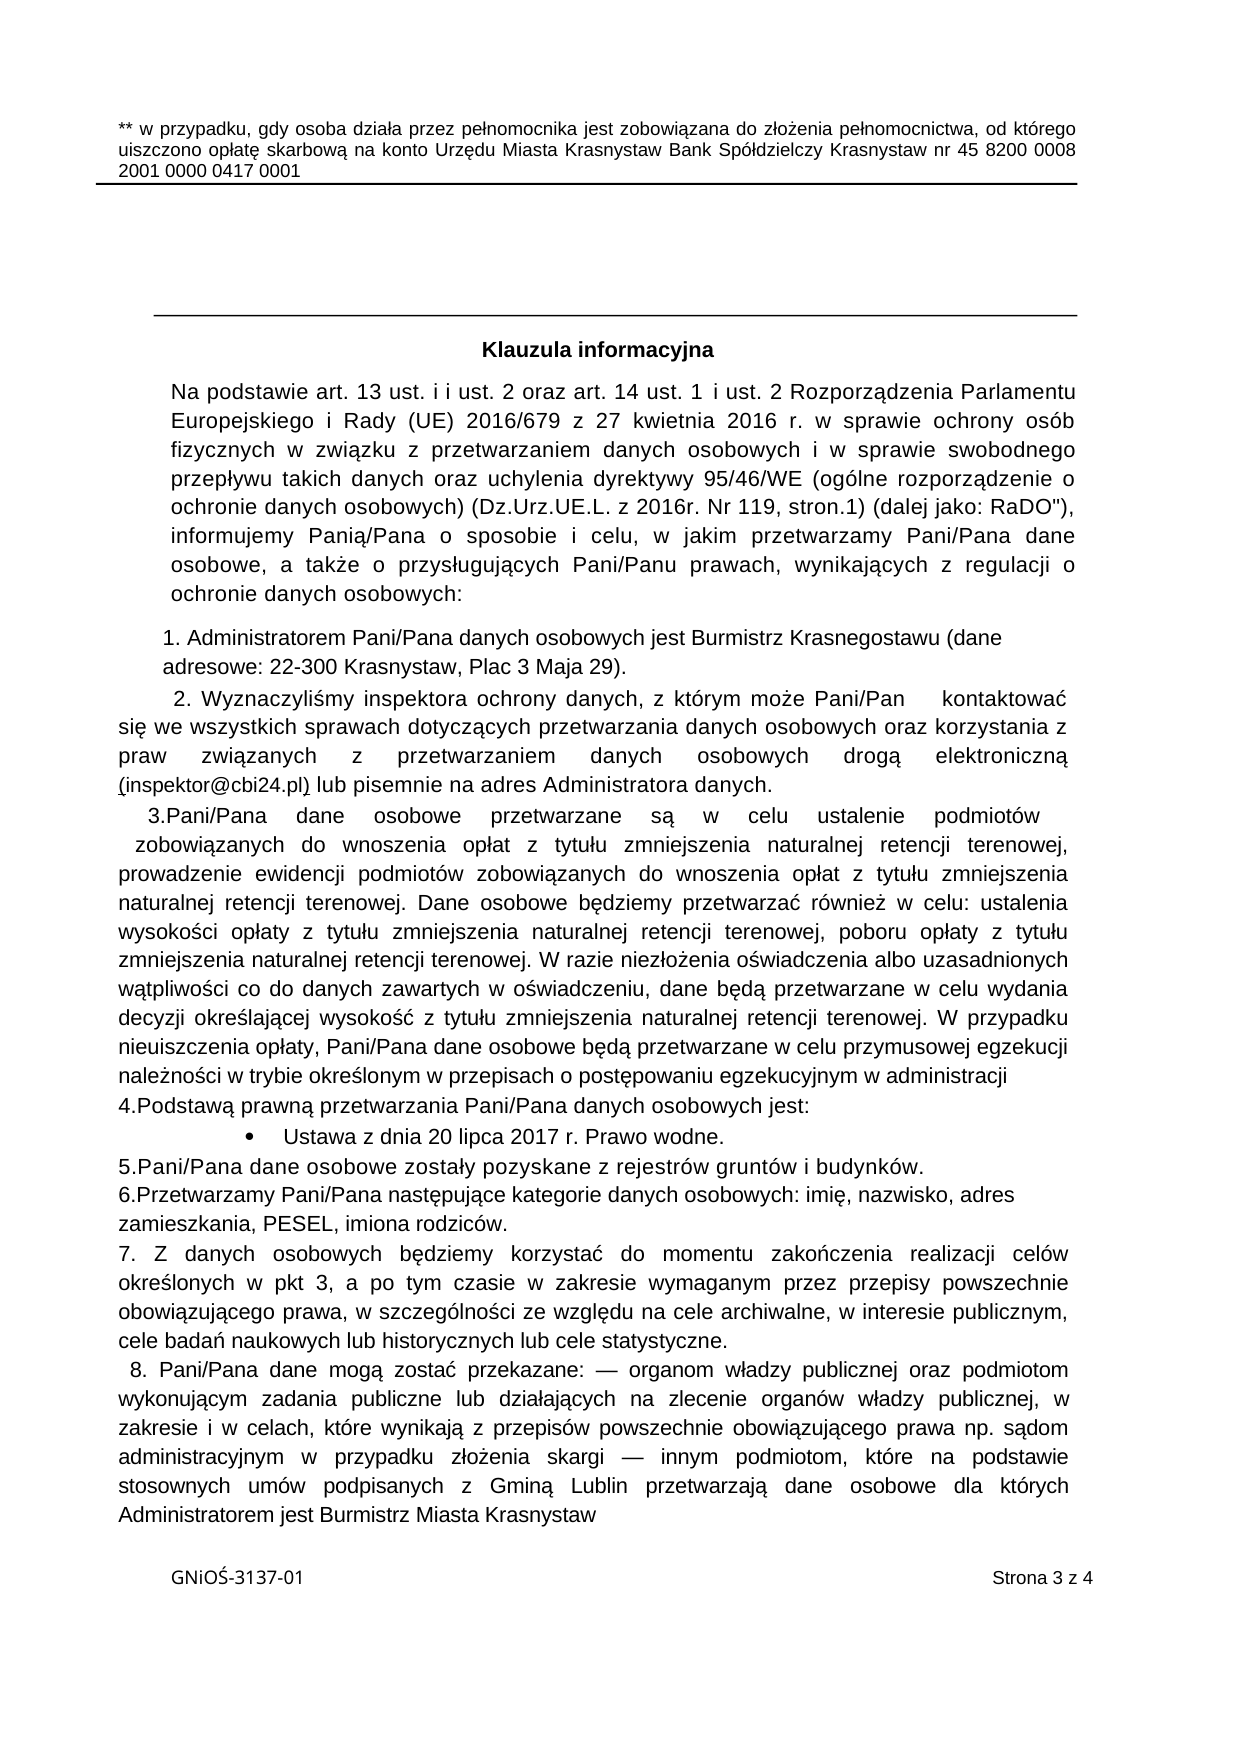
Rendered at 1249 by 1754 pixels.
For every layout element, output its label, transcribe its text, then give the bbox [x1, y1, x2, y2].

text Klauzula informacyjna [118, 336, 1077, 362]
list Ustawa z dnia 20 lipca 2017 r. Prawo wodne. [246, 1124, 1077, 1149]
text 2. Wyznaczyliśmy inspektora ochrony danych, z którym może Pani/Pan kontaktować się we wszystkich sprawach dotyczących przetwarzania danych osobowych oraz korzystania z praw związanych z przetwarzaniem danych osobowych drogą elektroniczną (inspektor@cbi24.pl) lub pisemnie na adres Administratora danych. [118, 683, 1070, 798]
text 8. Pani/Pana dane mogą zostać przekazane: — organom władzy publicznej oraz podmiotom wykonującym zadania publiczne lub działających na zlecenie organów władzy publicznej, w zakresie i w celach, które wynikają z przepisów powszechnie obowiązującego prawa np. sądom administracyjnym w przypadku złożenia skargi — innym podmiotom, które na podstawie stosownych umów podpisanych z Gminą Lublin przetwarzają dane osobowe dla których Administratorem jest Burmistrz Miasta Krasnystaw [118, 1355, 1070, 1528]
text Na podstawie art. 13 ust. i i ust. 2 oraz art. 14 ust. 1 i ust. 2 Rozporządzenia Parlamentu Europejskiego i Rady (UE) 2016/679 z 27 kwietnia 2016 r. w sprawie ochrony osób fizycznych w związku z przetwarzaniem danych osobowych i w sprawie swobodnego przepływu takich danych oraz uchylenia dyrektywy 95/46/WE (ogólne rozporządzenie o ochronie danych osobowych) (Dz.Urz.UE.L. z 2016r. Nr 119, stron.1) (dalej jako: RaDO"), informujemy Panią/Pana o sposobie i celu, w jakim przetwarzamy Pani/Pana dane osobowe, a także o przysługujących Pani/Panu prawach, wynikających z regulacji o ochronie danych osobowych: [171, 376, 1077, 607]
text 6.Przetwarzamy Pani/Pana następujące kategorie danych osobowych: imię, nazwisko, adres zamieszkania, PESEL, imiona rodziców. [118, 1180, 1070, 1237]
text ** w przypadku, gdy osoba działa przez pełnomocnika jest zobowiązana do złożenia pełnomocnictwa, od którego uiszczono opłatę skarbową na konto Urzędu Miasta Krasnystaw Bank Spółdzielczy Krasnystaw nr 45 8200 0008 2001 0000 0417 0001 [118, 119, 1077, 181]
text GNiOŚ-3137-01 Strona 3 z 4 [171, 1567, 1077, 1589]
text 1. Administratorem Pani/Pana danych osobowych jest Burmistrz Krasnegostawu (dane adresowe: 22-300 Krasnystaw, Plac 3 Maja 29). [162, 621, 1070, 681]
text 3.Pani/Pana dane osobowe przetwarzane są w celu ustalenie podmiotów zobowiązanych do wnoszenia opłat z tytułu zmniejszenia naturalnej retencji terenowej, prowadzenie ewidencji podmiotów zobowiązanych do wnoszenia opłat z tytułu zmniejszenia naturalnej retencji terenowej. Dane osobowe będziemy przetwarzać również w celu: ustalenia wysokości opłaty z tytułu zmniejszenia naturalnej retencji terenowej, poboru opłaty z tytułu zmniejszenia naturalnej retencji terenowej. W razie niezłożenia oświadczenia albo uzasadnionych wątpliwości co do danych zawartych w oświadczeniu, dane będą przetwarzane w celu wydania decyzji określającej wysokość z tytułu zmniejszenia naturalnej retencji terenowej. W przypadku nieuiszczenia opłaty, Pani/Pana dane osobowe będą przetwarzane w celu przymusowej egzekucji należności w trybie określonym w przepisach o postępowaniu egzekucyjnym w administracji [118, 801, 1070, 1089]
text 4.Podstawą prawną przetwarzania Pani/Pana danych osobowych jest: [118, 1093, 1077, 1118]
text 5.Pani/Pana dane osobowe zostały pozyskane z rejestrów gruntów i budynków. [118, 1154, 1077, 1179]
text 7. Z danych osobowych będziemy korzystać do momentu zakończenia realizacji celów określonych w pkt 3, a po tym czasie w zakresie wymaganym przez przepisy powszechnie obowiązującego prawa, w szczególności ze względu na cele archiwalne, w interesie publicznym, cele badań naukowych lub historycznych lub cele statystyczne. [118, 1238, 1070, 1354]
